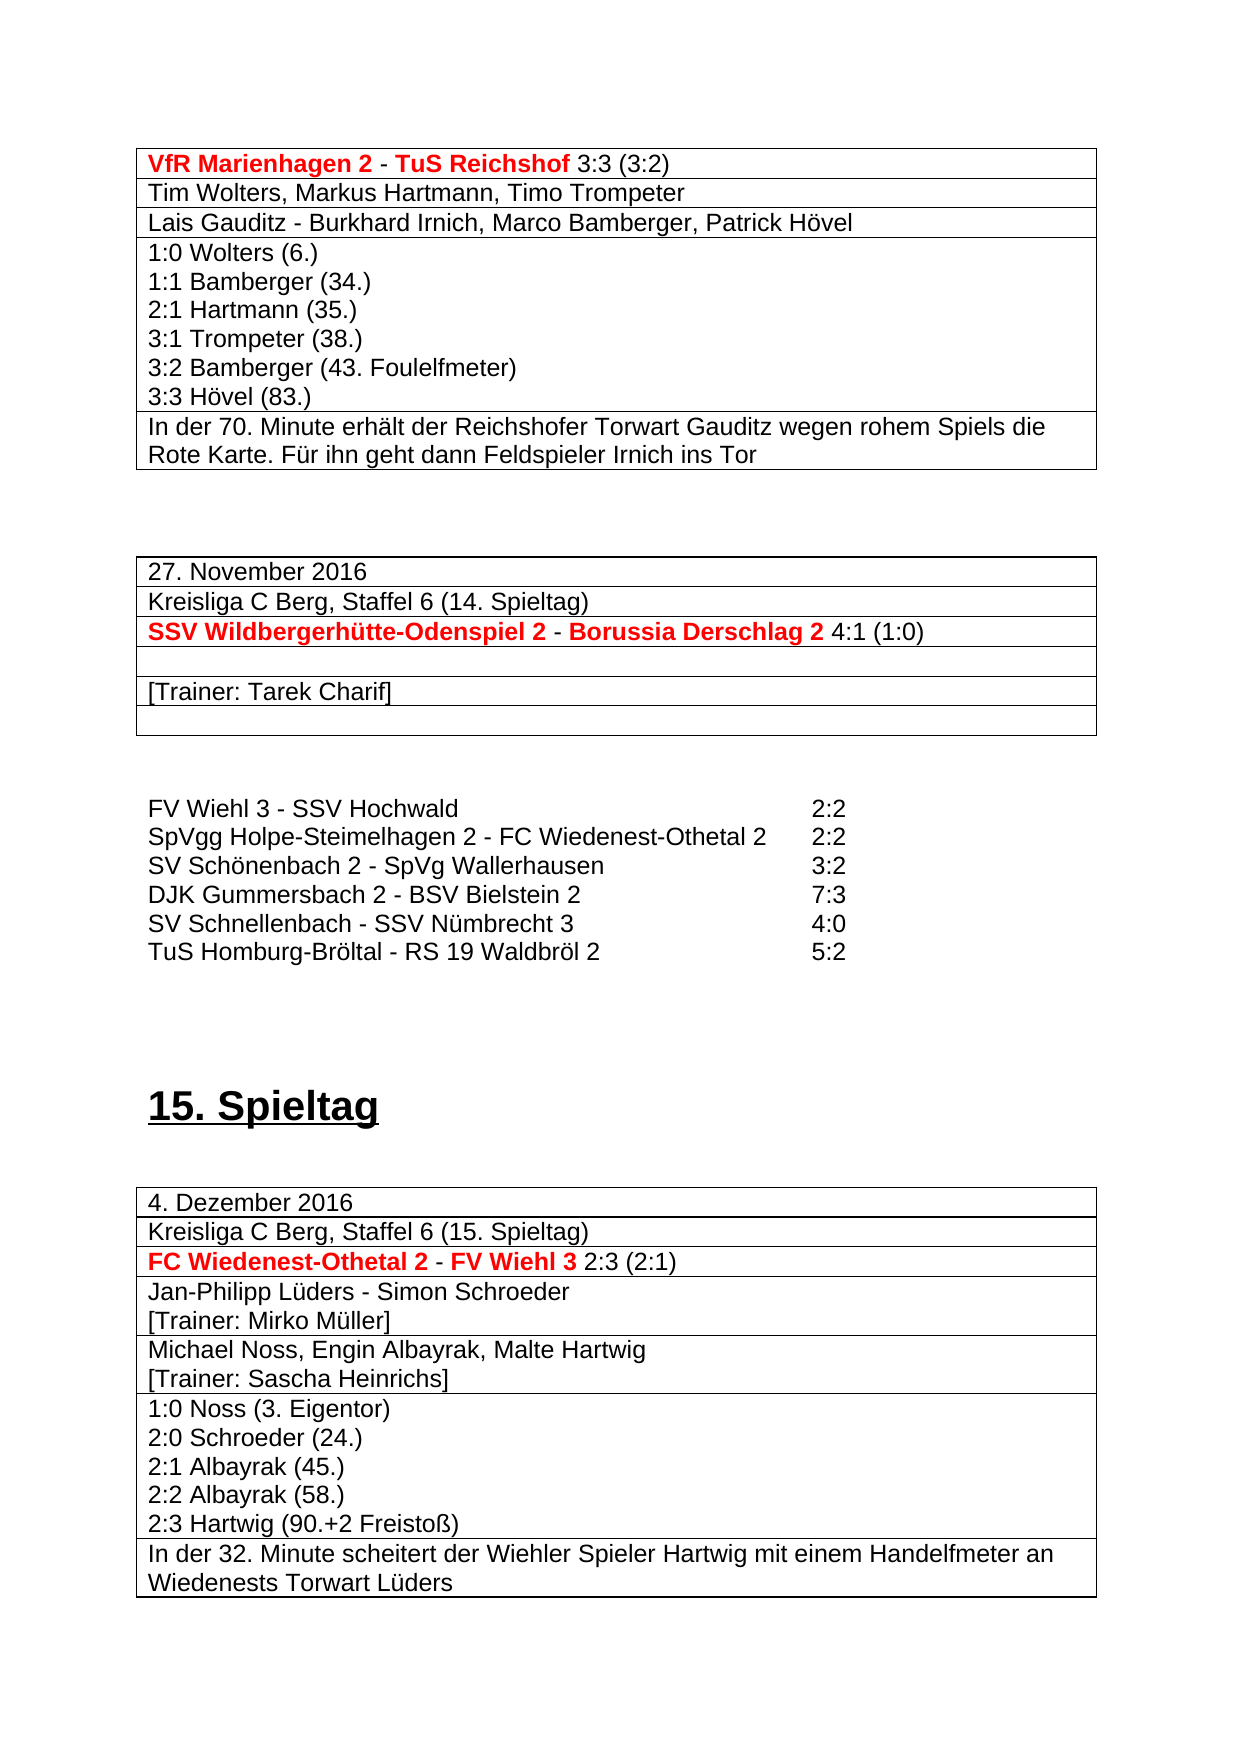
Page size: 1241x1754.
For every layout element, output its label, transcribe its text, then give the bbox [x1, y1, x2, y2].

text FV Wiehl 3 - SSV Hochwald 2:2 [148, 794, 1093, 822]
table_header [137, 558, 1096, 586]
text SV Schönenbach 2 - SpVg Wallerhausen 3:2 [148, 851, 1093, 880]
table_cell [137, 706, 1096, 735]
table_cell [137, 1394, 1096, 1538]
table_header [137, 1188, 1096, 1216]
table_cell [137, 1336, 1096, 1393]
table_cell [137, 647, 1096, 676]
text SV Schnellenbach - SSV Nümbrecht 3 4:0 [148, 909, 1093, 937]
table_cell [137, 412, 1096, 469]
text TuS Homburg-Bröltal - RS 19 Waldbröl 2 5:2 [148, 937, 1093, 966]
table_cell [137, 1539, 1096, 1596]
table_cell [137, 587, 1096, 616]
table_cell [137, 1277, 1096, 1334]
text 15. Spieltag [148, 1081, 1093, 1129]
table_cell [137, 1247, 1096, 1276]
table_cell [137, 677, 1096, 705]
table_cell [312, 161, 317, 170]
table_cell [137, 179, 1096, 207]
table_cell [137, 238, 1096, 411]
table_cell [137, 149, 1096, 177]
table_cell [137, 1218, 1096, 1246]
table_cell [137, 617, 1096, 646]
text DJK Gummersbach 2 - BSV Bielstein 2 7:3 [148, 880, 1093, 909]
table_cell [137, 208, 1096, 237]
text SpVgg Holpe-Steimelhagen 2 - FC Wiedenest-Othetal 2 2:2 [148, 822, 1093, 851]
